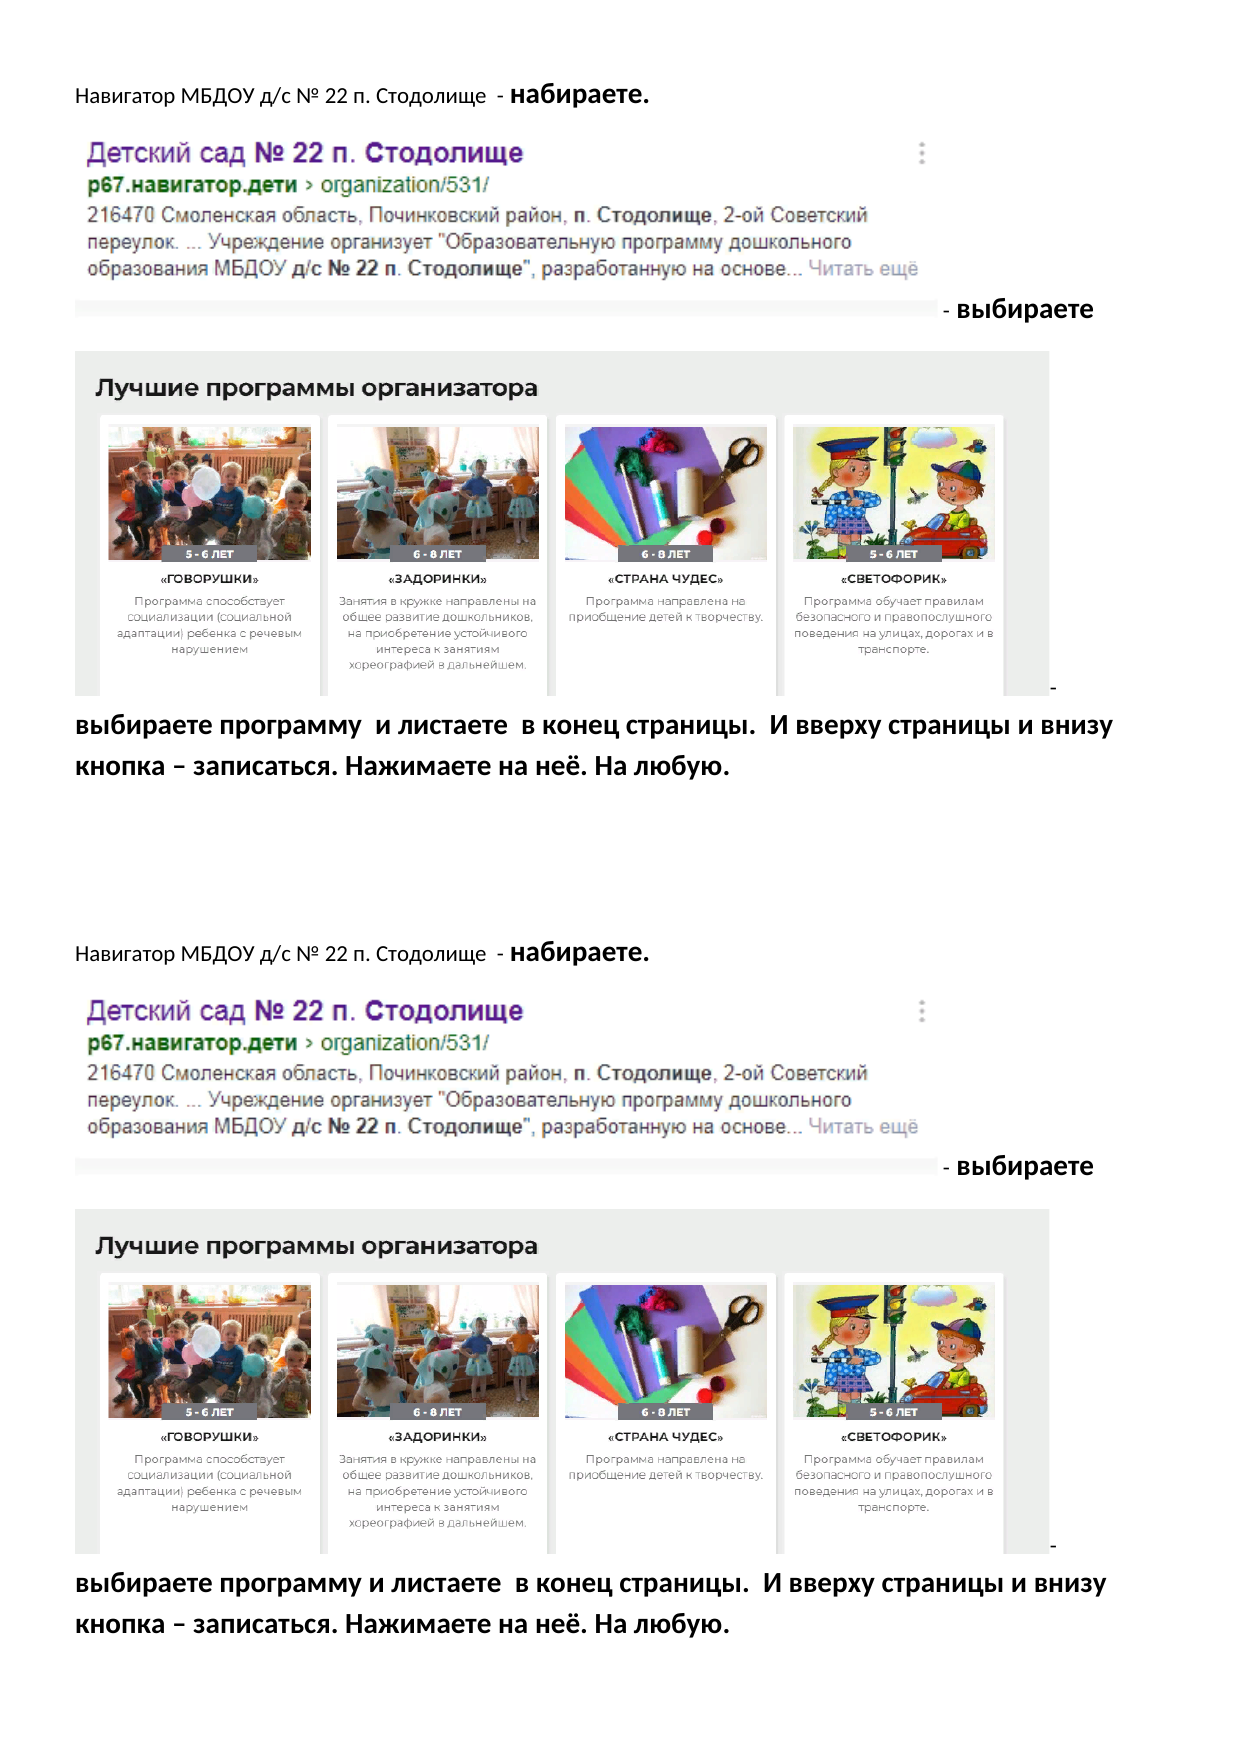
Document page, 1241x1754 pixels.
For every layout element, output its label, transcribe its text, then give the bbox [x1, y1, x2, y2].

picture [75, 351, 1050, 696]
text Навигатор МБДОУ д/с № 22 п. Стодолище - набираете. [75, 75, 1165, 111]
picture [75, 994, 938, 1176]
picture [75, 1209, 1050, 1554]
picture [75, 136, 938, 318]
text Навигатор МБДОУ д/с № 22 п. Стодолище - набираете. [75, 933, 1165, 968]
